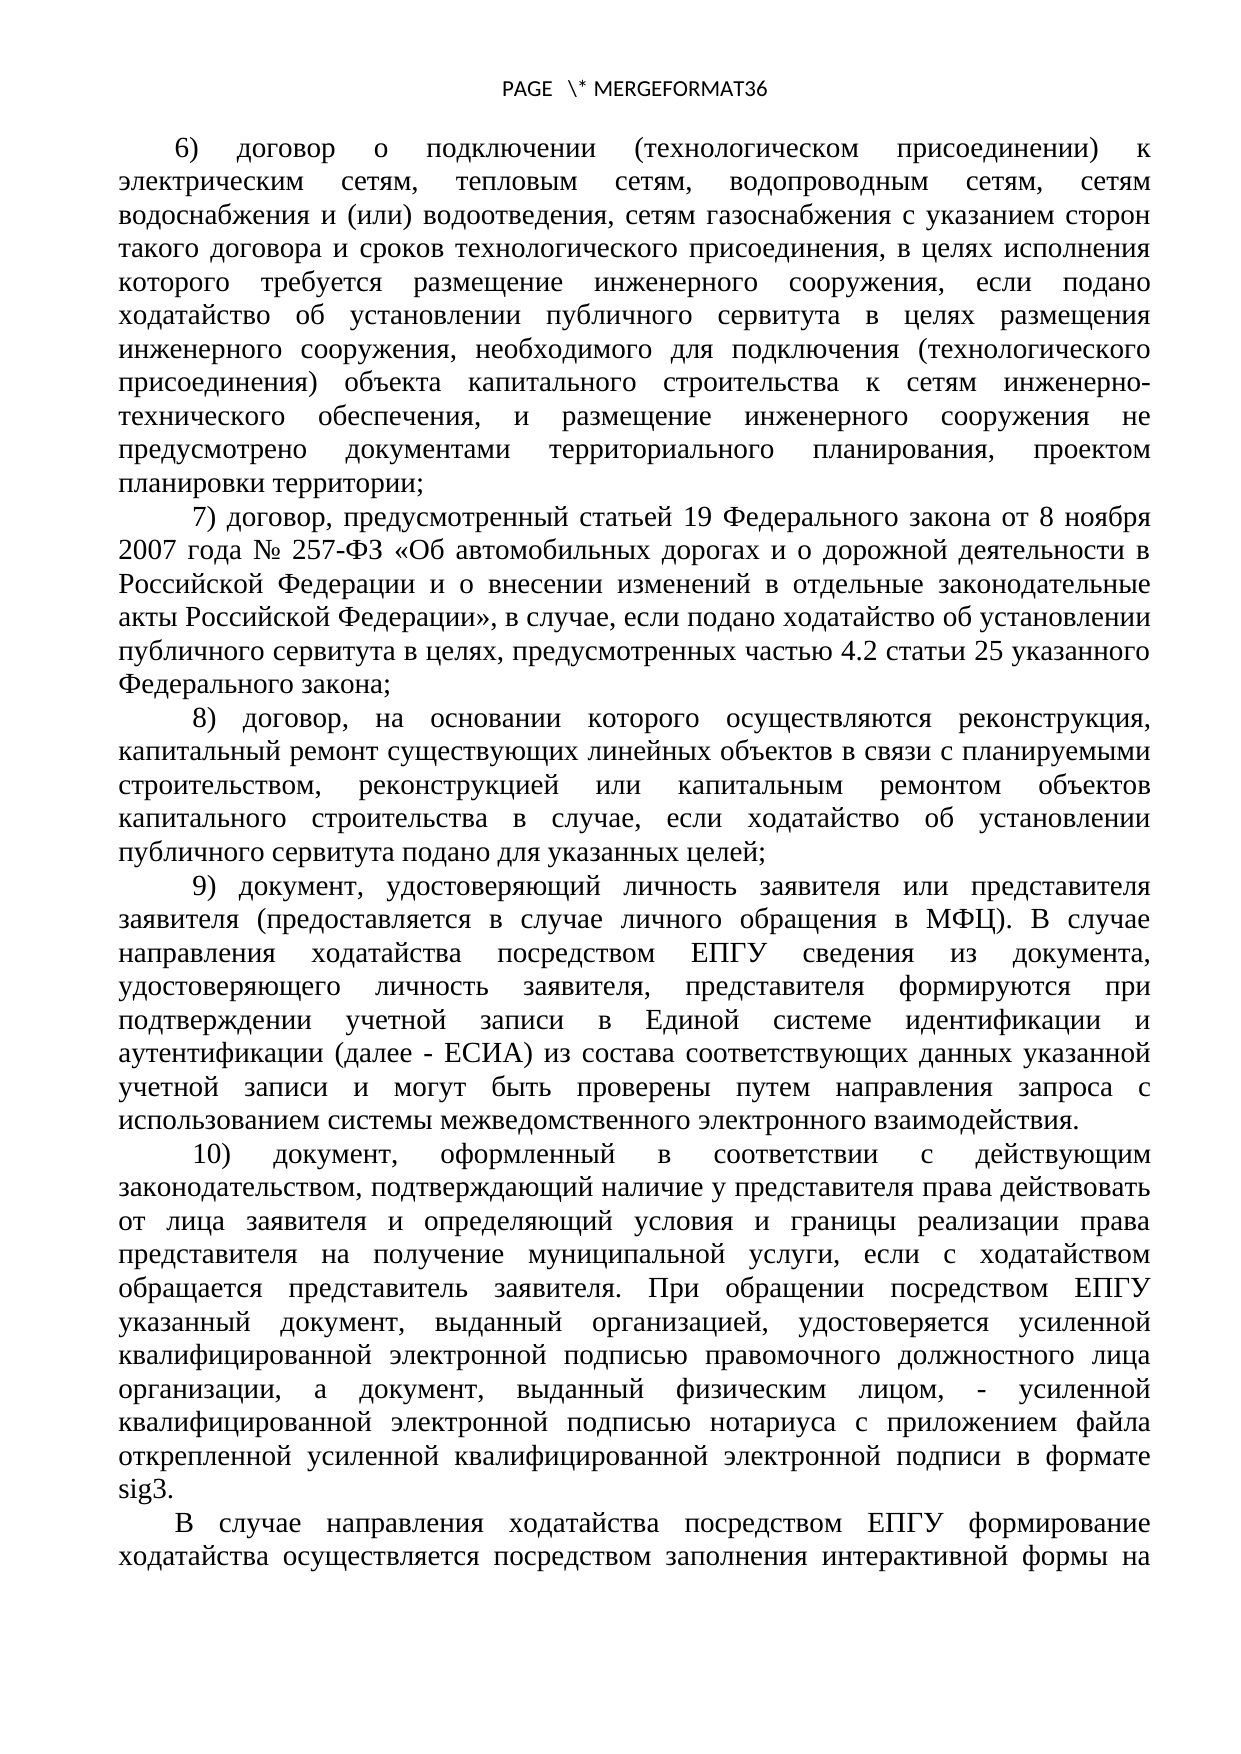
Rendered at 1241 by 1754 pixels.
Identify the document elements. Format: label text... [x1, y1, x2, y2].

text 7) договор, предусмотренный статьей 19 Федерального закона от 8 ноября 2007 года № 257-ФЗ «Об автомобильных дорогах и о дорожной деятельности в Российской Федерации и о внесении изменений в отдельные законодательные акты Российской Федерации», в случае, если подано ходатайство об установлении публичного сервитута в целях, предусмотренных частью 4.2 статьи 25 указанного Федерального закона; [118, 499, 1152, 700]
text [118, 1505, 1152, 1572]
text 10) документ, оформленный в соответствии с действующим законодательством, подтверждающий наличие у представителя права действовать от лица заявителя и определяющий условия и границы реализации права представителя на получение муниципальной услуги, если с ходатайством обращается представитель заявителя. При обращении посредством ЕПГУ указанный документ, выданный организацией, удостоверяется усиленной квалифицированной электронной подписью правомочного должностного лица организации, а документ, выданный физическим лицом, - усиленной квалифицированной электронной подписью нотариуса с приложением файла открепленной усиленной квалифицированной электронной подписи в формате sig3. [118, 1136, 1152, 1505]
text 8) договор, на основании которого осуществляются реконструкция, капитальный ремонт существующих линейных объектов в связи с планируемыми строительством, реконструкцией или капитальным ремонтом объектов капитального строительства в случае, если ходатайство об установлении публичного сервитута подано для указанных целей; [118, 700, 1152, 868]
text 6) договор о подключении (технологическом присоединении) к электрическим сетям, тепловым сетям, водопроводным сетям, сетям водоснабжения и (или) водоотведения, сетям газоснабжения с указанием сторон такого договора и сроков технологического присоединения, в целях исполнения которого требуется размещение инженерного сооружения, если подано ходатайство об установлении публичного сервитута в целях размещения инженерного сооружения, необходимого для подключения (технологического присоединения) объекта капитального строительства к сетям инженерно-технического обеспечения, и размещение инженерного сооружения не предусмотрено документами территориального планирования, проектом планировки территории; [118, 130, 1152, 499]
text 9) документ, удостоверяющий личность заявителя или представителя заявителя (предоставляется в случае личного обращения в МФЦ). В случае направления ходатайства посредством ЕПГУ сведения из документа, удостоверяющего личность заявителя, представителя формируются при подтверждении учетной записи в Единой системе идентификации и аутентификации (далее - ЕСИА) из состава соответствующих данных указанной учетной записи и могут быть проверены путем направления запроса с использованием системы межведомственного электронного взаимодействия. [118, 868, 1152, 1136]
